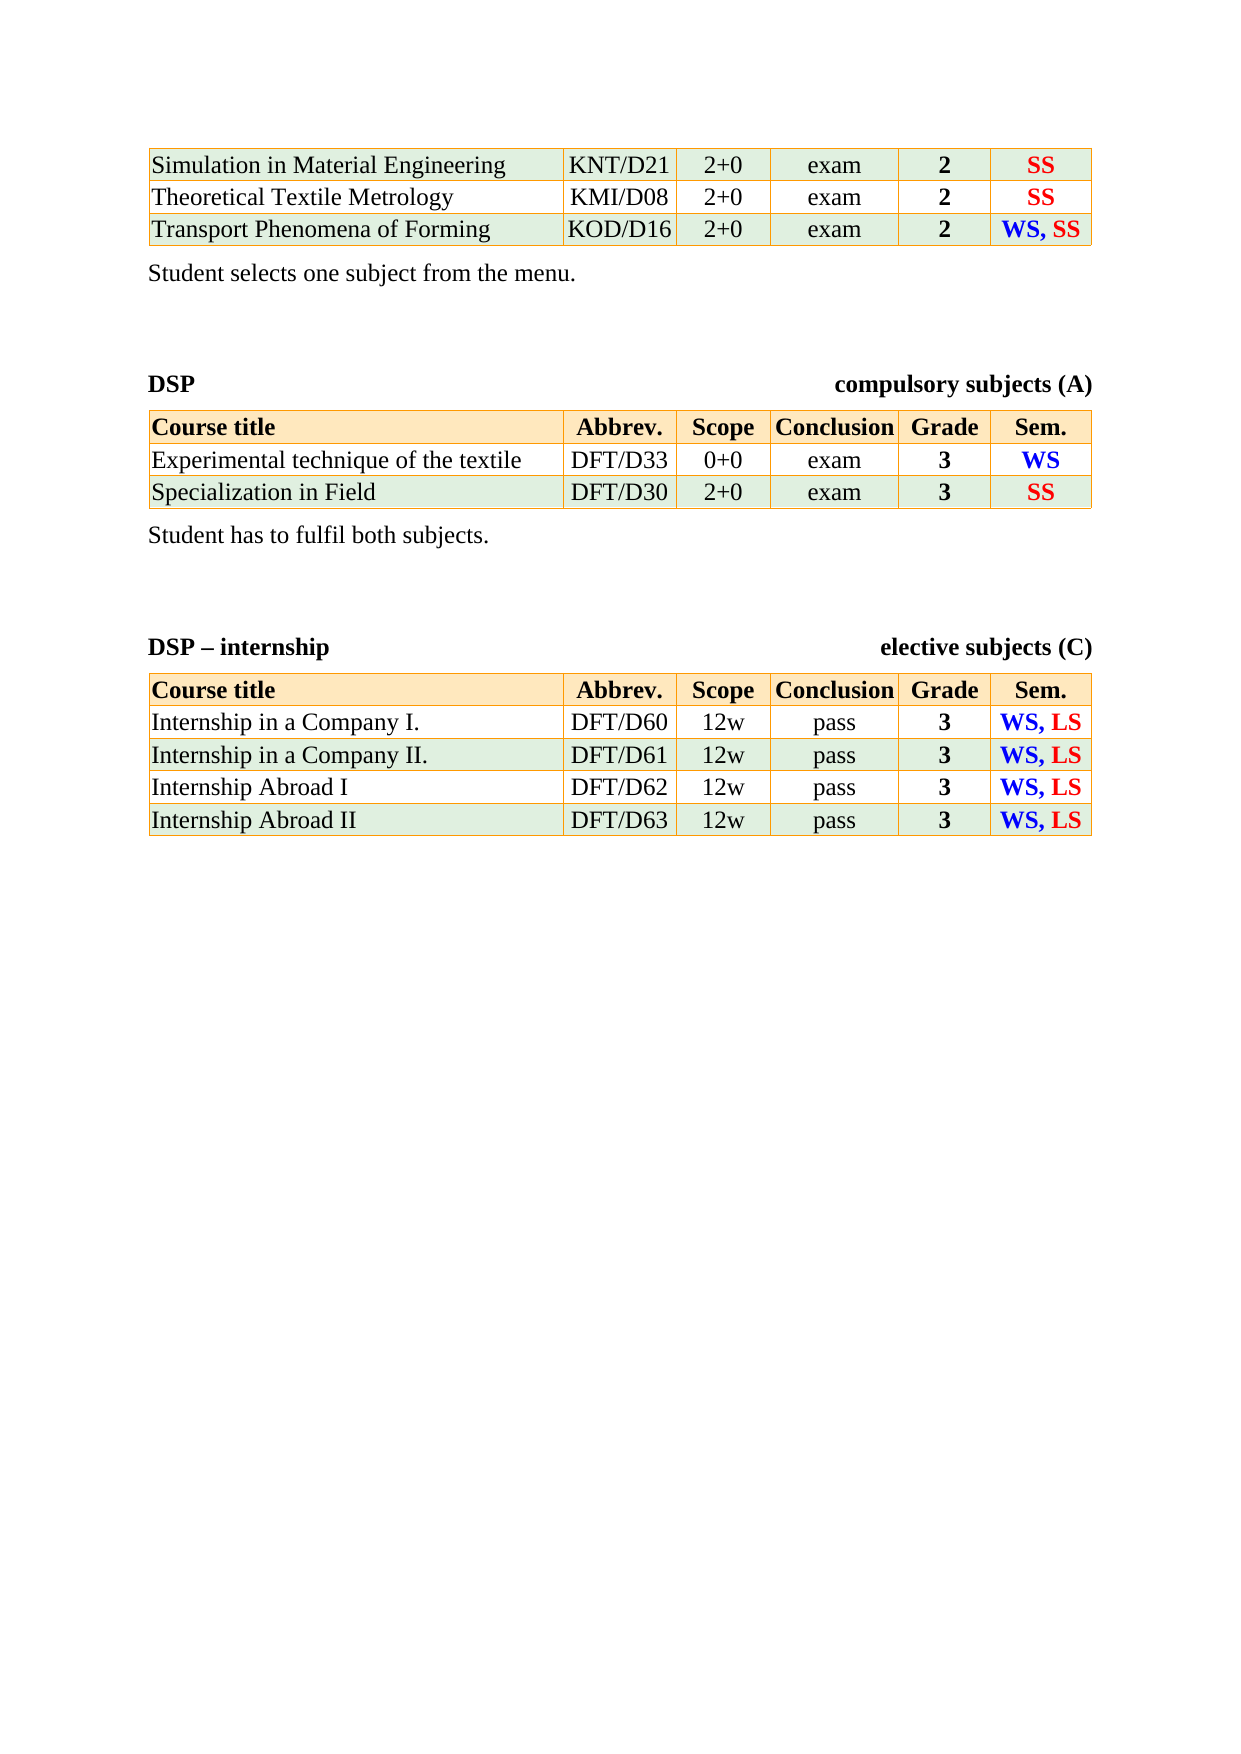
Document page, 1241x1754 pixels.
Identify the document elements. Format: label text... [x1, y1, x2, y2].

table_cell 3 [899, 804, 990, 835]
table_cell WS, LS [991, 771, 1091, 803]
table_header Sem. [991, 411, 1091, 443]
table_cell 2 [899, 181, 990, 212]
table_cell WS, LS [991, 739, 1091, 770]
table_cell DFT/D33 [564, 444, 676, 475]
table_cell exam [771, 476, 898, 507]
table_cell Theoretical Textile Metrology [150, 181, 563, 212]
table_cell exam [771, 149, 898, 180]
table_cell DFT/D63 [564, 804, 676, 835]
table_cell WS, SS [991, 214, 1091, 245]
text Student selects one subject from the menu. [148, 258, 1093, 287]
table_cell DFT/D30 [564, 476, 676, 507]
table_cell 3 [899, 771, 990, 803]
table_cell SS [991, 476, 1091, 507]
table_cell 3 [899, 444, 990, 475]
table_header Course title [150, 411, 563, 443]
table_header Conclusion [771, 411, 898, 443]
table_cell 2+0 [677, 149, 770, 180]
table_header Course title [150, 674, 563, 705]
table_cell pass [771, 739, 898, 770]
table_cell Internship in a Company II. [150, 739, 563, 770]
table_header Conclusion [771, 674, 898, 705]
table_cell KOD/D16 [564, 214, 676, 245]
table_cell DFT/D60 [564, 706, 676, 738]
table_cell 2+0 [677, 214, 770, 245]
table_cell SS [991, 181, 1091, 212]
text DSP – internship elective subjects (C) [148, 632, 1093, 661]
table_cell 2 [899, 214, 990, 245]
table_cell 12w [677, 739, 770, 770]
table_cell pass [771, 706, 898, 738]
table_cell exam [771, 214, 898, 245]
table_header Scope [677, 411, 770, 443]
table_cell Internship Abroad II [150, 804, 563, 835]
table_cell 3 [899, 476, 990, 507]
table_cell Specialization in Field [150, 476, 563, 507]
table_cell 12w [677, 804, 770, 835]
table_header Abbrev. [564, 411, 676, 443]
table_header Grade [899, 674, 990, 705]
table_header Sem. [991, 674, 1091, 705]
table_cell KNT/D21 [564, 149, 676, 180]
table_cell 3 [899, 706, 990, 738]
table_cell pass [771, 804, 898, 835]
table_cell Simulation in Material Engineering [150, 149, 563, 180]
table_cell 0+0 [677, 444, 770, 475]
table_cell exam [771, 181, 898, 212]
text Student has to fulfil both subjects. [148, 521, 1093, 549]
table_cell 3 [899, 739, 990, 770]
table_cell 2+0 [677, 476, 770, 507]
table_cell 2+0 [677, 181, 770, 212]
text DSP compulsory subjects (A) [148, 369, 1093, 398]
table_header Abbrev. [564, 674, 676, 705]
table_cell Internship Abroad I [150, 771, 563, 803]
table_cell 2 [899, 149, 990, 180]
table_cell Experimental technique of the textile [150, 444, 563, 475]
table_cell Internship in a Company I. [150, 706, 563, 738]
table_header Scope [677, 674, 770, 705]
table_cell 12w [677, 771, 770, 803]
table_cell WS, LS [991, 706, 1091, 738]
table_cell WS, LS [991, 804, 1091, 835]
table_cell DFT/D62 [564, 771, 676, 803]
table_cell WS [991, 444, 1091, 475]
table_header Grade [899, 411, 990, 443]
table_cell SS [991, 149, 1091, 180]
table_cell 12w [677, 706, 770, 738]
table_cell Transport Phenomena of Forming [150, 214, 563, 245]
table_cell exam [771, 444, 898, 475]
table_cell DFT/D61 [564, 739, 676, 770]
table_cell pass [771, 771, 898, 803]
table_cell KMI/D08 [564, 181, 676, 212]
